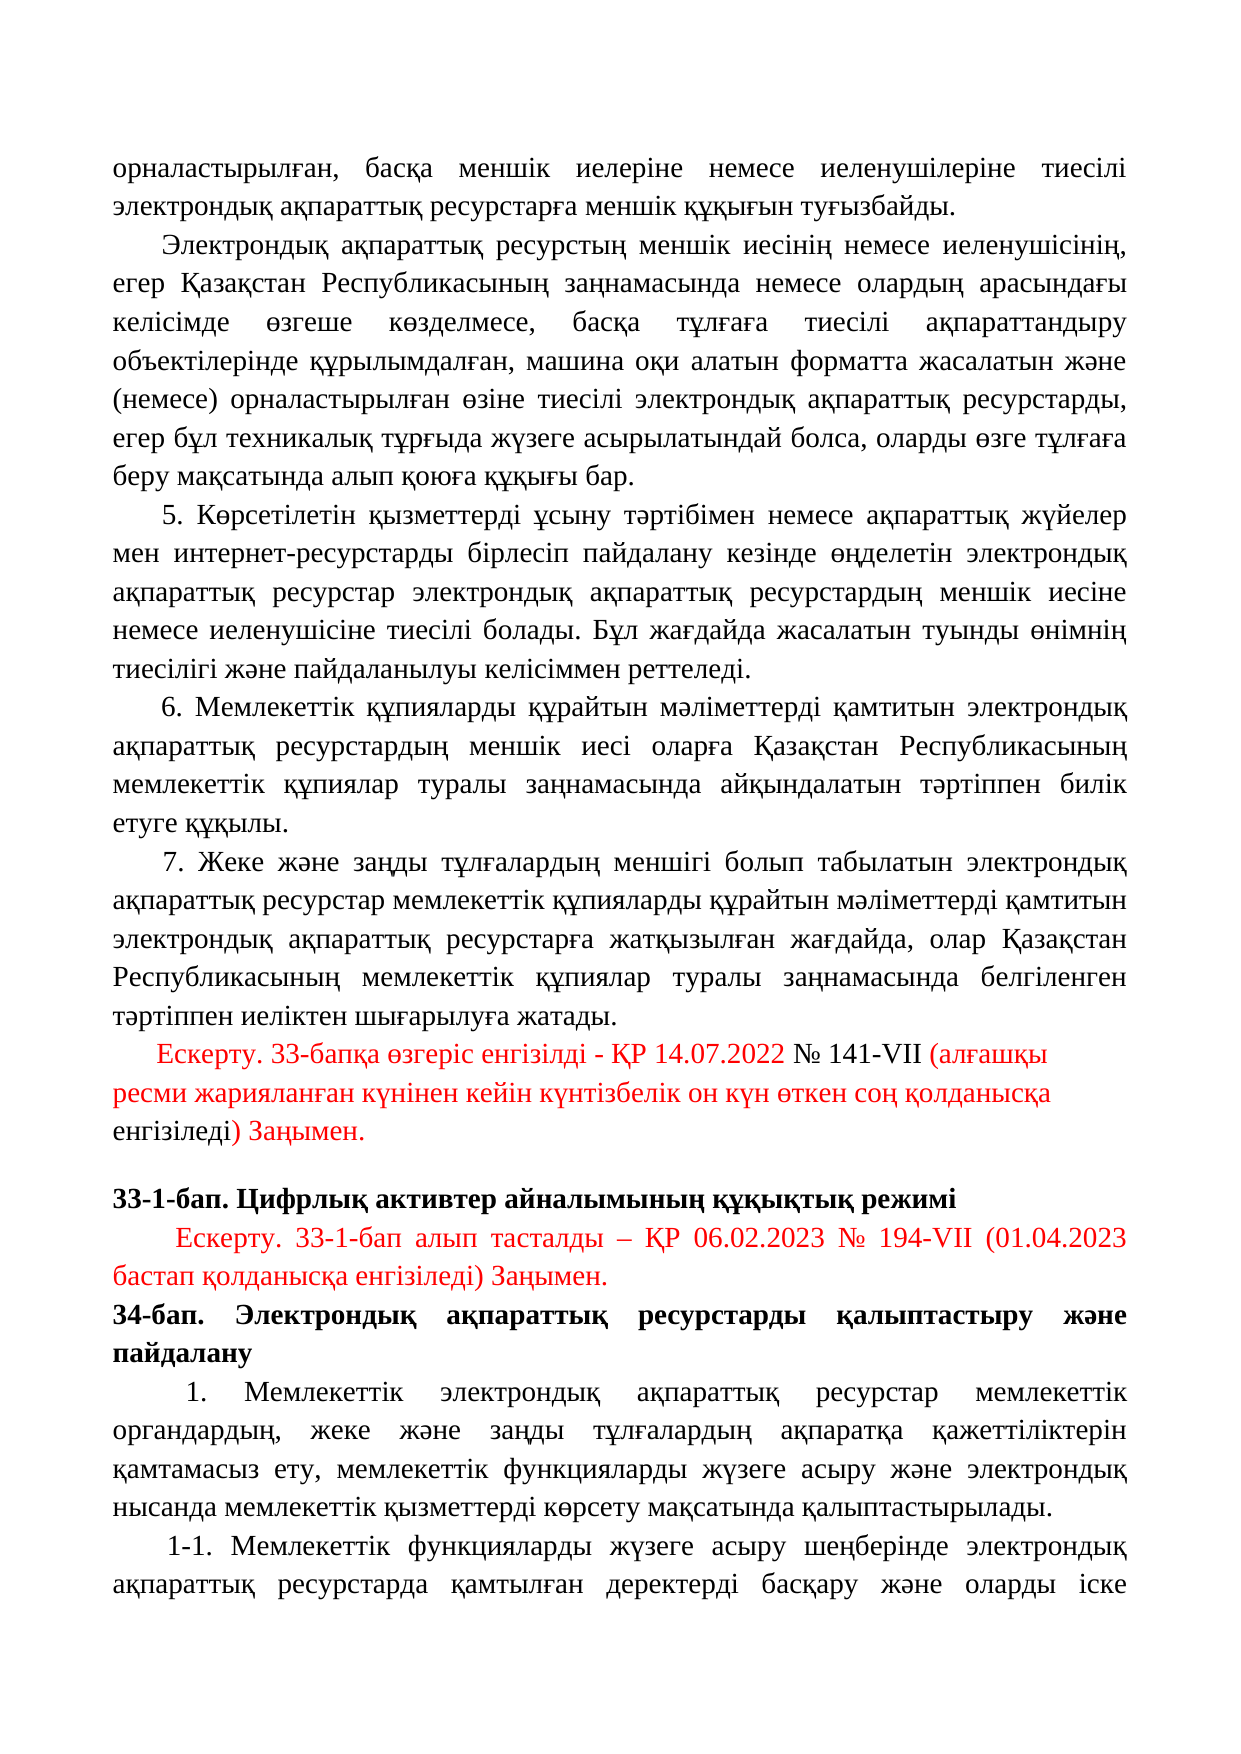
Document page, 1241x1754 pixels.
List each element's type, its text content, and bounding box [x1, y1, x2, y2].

text 1. Мемлекеттiк электрондық ақпараттық ресурстар мемлекеттiк органдардың, жеке және заңды тұлғалардың ақпаратқа қажеттiлiктерiн қамтамасыз ету, мемлекеттік функцияларды жүзеге асыру және электрондық нысанда мемлекеттiк қызметтерді көрсету мақсатында қалыптастырылады. [112, 1374, 1128, 1523]
text Ескерту. 33-1-бап алып тасталды – ҚР 06.02.2023 № 194-VII (01.04.2023 бастап қолданысқа енгізіледі) Заңымен. [112, 1220, 1128, 1292]
text 7. Жеке және заңды тұлғалардың меншігі болып табылатын электрондық ақпараттық ресурстар мемлекеттiк құпияларды құрайтын мәліметтерді қамтитын электрондық ақпараттық ресурстарға жатқызылған жағдайда, олар Қазақстан Республикасының мемлекеттiк құпиялар туралы заңнамасында белгіленген тәртіппен иеліктен шығарылуға жатады. [112, 844, 1128, 1031]
text 33-1-бап. Цифрлық активтер айналымының құқықтық режимі [112, 1181, 1128, 1215]
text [112, 1528, 1128, 1600]
text 34-бап. Электрондық ақпараттық ресурстарды қалыптастыру және пайдалану [112, 1297, 1128, 1369]
text 5. Көрсетілетін қызметтерді ұсыну тәртiбiмен немесе ақпараттық жүйелер мен интернет-ресурстарды бiрлесiп пайдалану кезiнде өңделетiн электрондық ақпараттық ресурстар электрондық ақпараттық ресурстардың меншік иесiне немесе иеленушісіне тиесiлi болады. Бұл жағдайда жасалатын туынды өнiмнiң тиесiлiгi және пайдаланылуы келісіммен реттеледi. [112, 497, 1128, 684]
text Электрондық ақпараттық ресурстың меншік иесінің немесе иеленушісінің, егер Қазақстан Республикасының заңнамасында немесе олардың арасындағы келісімде өзгеше көзделмесе, басқа тұлғаға тиесілі ақпараттандыру объектілерінде құрылымдалған, машина оқи алатын форматта жасалатын және (немесе) орналастырылған өзіне тиесілі электрондық ақпараттық ресурстарды, егер бұл техникалық тұрғыда жүзеге асырылатындай болса, оларды өзге тұлғаға беру мақсатында алып қоюға құқығы бар. [112, 227, 1128, 492]
text Ескерту. 33-бапқа өзгеріс енгізілді - ҚР 14.07.2022 № 141-VII (алғашқы ресми жарияланған күнінен кейін күнтізбелік он күн өткен соң қолданысқа енгізіледі) Заңымен. [112, 1036, 1128, 1177]
text 6. Мемлекеттiк құпияларды құрайтын мәліметтерді қамтитын электрондық ақпараттық ресурстардың меншiк иесi оларға Қазақстан Республикасының мемлекеттiк құпиялар туралы заңнамасында айқындалатын тәртiппен билiк етуге құқылы. [112, 689, 1128, 839]
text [112, 150, 1128, 222]
